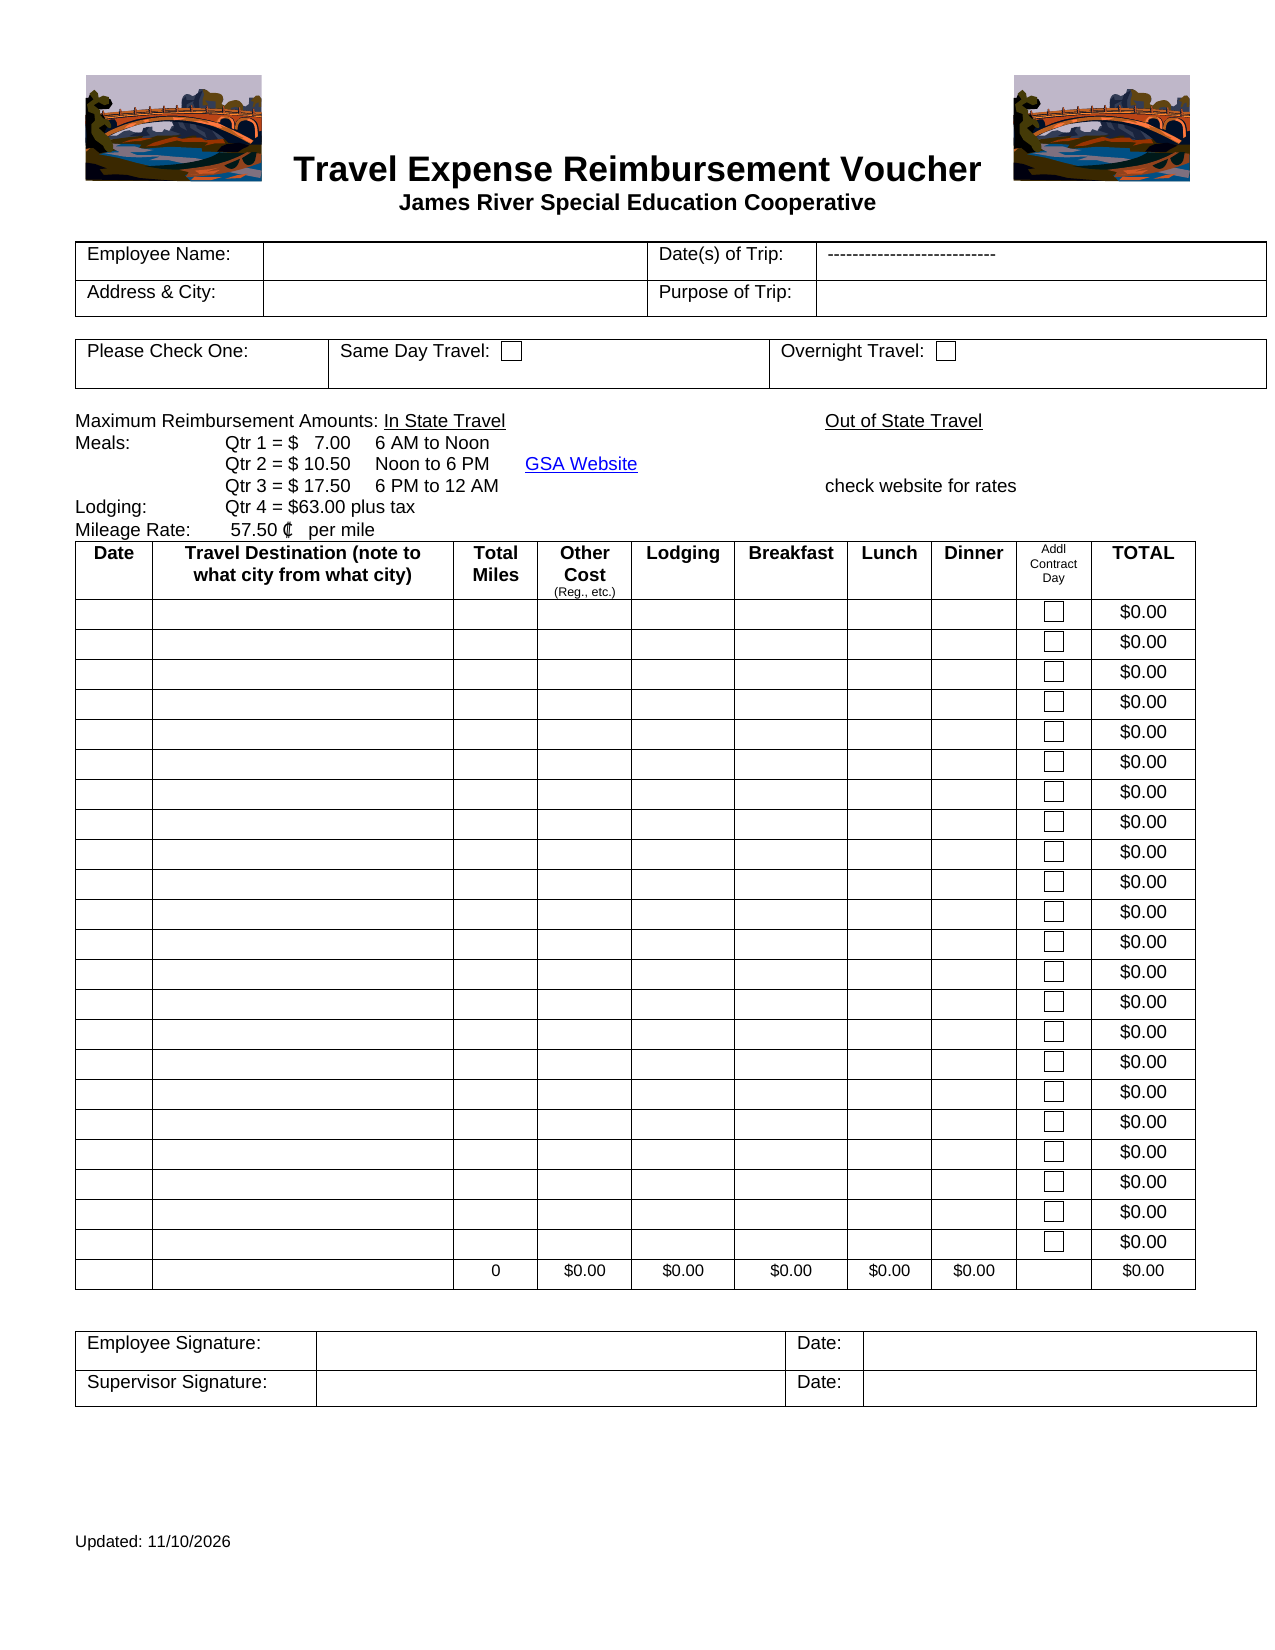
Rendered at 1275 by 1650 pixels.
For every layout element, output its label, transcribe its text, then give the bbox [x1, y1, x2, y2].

table_cell [538, 660, 631, 689]
table_cell [735, 690, 847, 719]
table_cell [153, 720, 453, 749]
table_cell [932, 1140, 1016, 1169]
table_cell [153, 1020, 453, 1049]
table_cell [153, 750, 453, 779]
table_cell [538, 690, 631, 719]
table_cell [932, 1200, 1016, 1229]
table_cell [632, 660, 734, 689]
table_cell [76, 900, 152, 929]
table_cell [632, 1170, 734, 1199]
table_cell [932, 990, 1016, 1019]
table_cell [538, 870, 631, 899]
table_cell Address & City: [76, 281, 263, 316]
table_cell [632, 930, 734, 959]
table_cell [76, 690, 152, 719]
table_cell [153, 1140, 453, 1169]
table_cell [1017, 780, 1091, 809]
table_cell [932, 750, 1016, 779]
table_cell [735, 900, 847, 929]
table_cell [632, 630, 734, 659]
table_cell [76, 780, 152, 809]
table_cell [1017, 840, 1091, 869]
table_cell [454, 720, 537, 749]
table_cell [1017, 630, 1091, 659]
table_cell [1017, 1260, 1091, 1289]
table_cell [1017, 720, 1091, 749]
table_cell [454, 1170, 537, 1199]
table_cell [538, 600, 631, 629]
table_cell [848, 960, 931, 989]
table_cell [76, 1230, 152, 1259]
table_cell [454, 1230, 537, 1259]
table_cell $0.00 [632, 1260, 734, 1289]
table_cell [632, 1230, 734, 1259]
table_cell [848, 870, 931, 899]
table_cell Date: [786, 1371, 863, 1406]
table_cell [932, 960, 1016, 989]
table_cell [454, 990, 537, 1019]
text Mileage Rate: 57.50 ₡ per mile [75, 518, 1200, 541]
text James River Special Education Cooperative [75, 189, 1200, 215]
table_cell [153, 810, 453, 839]
table_cell [848, 600, 931, 629]
table_cell [76, 600, 152, 629]
table_cell [932, 1080, 1016, 1109]
table_cell [538, 930, 631, 959]
table_cell [735, 1200, 847, 1229]
table_cell [76, 630, 152, 659]
table_cell $0.00 [1092, 1170, 1195, 1199]
table_cell [632, 750, 734, 779]
table_cell $0.00 [1092, 840, 1195, 869]
table_cell $0.00 [848, 1260, 931, 1289]
table_cell [735, 660, 847, 689]
table_cell [848, 1170, 931, 1199]
table_cell [932, 630, 1016, 659]
table_cell [1017, 600, 1091, 629]
table_cell [735, 1230, 847, 1259]
table_cell [632, 1110, 734, 1139]
table_header Same Day Travel: [329, 340, 769, 387]
table_cell [454, 810, 537, 839]
table_cell [848, 1200, 931, 1229]
table_cell [932, 1110, 1016, 1139]
table_cell $0.00 [1092, 990, 1195, 1019]
table_cell [153, 780, 453, 809]
table_cell [454, 1110, 537, 1139]
table_cell $0.00 [1092, 1080, 1195, 1109]
table_header TOTAL [1092, 542, 1195, 599]
table_header Travel Destination (note to what city from what city) [153, 542, 453, 599]
text Qtr 3 = $ 17.50 6 PM to 12 AM check website for rates [75, 475, 1200, 496]
table_cell [848, 1140, 931, 1169]
table_cell [76, 1020, 152, 1049]
table_cell [153, 660, 453, 689]
table_header Total Miles [454, 542, 537, 599]
table_header Other Cost (Reg., etc.) [538, 542, 631, 599]
table_header Breakfast [735, 542, 847, 599]
table_cell [538, 810, 631, 839]
table_cell [735, 600, 847, 629]
table_cell [1017, 750, 1091, 779]
table_cell [76, 1050, 152, 1079]
table_cell [735, 870, 847, 899]
table_header [317, 1332, 785, 1369]
table_cell [632, 1140, 734, 1169]
table_cell [153, 1050, 453, 1079]
table_cell [153, 870, 453, 899]
table_cell $0.00 [1092, 1020, 1195, 1049]
table_cell [153, 600, 453, 629]
table_header Dinner [932, 542, 1016, 599]
table_cell [454, 750, 537, 779]
table_cell [632, 840, 734, 869]
table_cell $0.00 [1092, 960, 1195, 989]
table_cell [932, 1050, 1016, 1079]
table_cell [454, 900, 537, 929]
table_cell [538, 780, 631, 809]
table_cell $0.00 [538, 1260, 631, 1289]
text Meals: Qtr 1 = $ 7.00 6 AM to Noon [75, 432, 1200, 453]
table_cell [932, 600, 1016, 629]
table_cell [932, 840, 1016, 869]
table_cell [538, 1050, 631, 1079]
table_cell [735, 1170, 847, 1199]
table_cell [153, 930, 453, 959]
table_cell [632, 900, 734, 929]
table_cell [735, 780, 847, 809]
table_cell [932, 690, 1016, 719]
table_cell [735, 1050, 847, 1079]
table_cell [1017, 990, 1091, 1019]
table_cell [454, 1080, 537, 1109]
table_cell [153, 630, 453, 659]
table_cell [153, 1200, 453, 1229]
table_cell [632, 960, 734, 989]
table_cell [1017, 960, 1091, 989]
table_cell [538, 900, 631, 929]
table_cell [454, 600, 537, 629]
table_header Lodging [632, 542, 734, 599]
table_cell [76, 930, 152, 959]
table_cell [454, 660, 537, 689]
table_cell [454, 960, 537, 989]
table_cell [735, 1140, 847, 1169]
table_cell $0.00 [1092, 930, 1195, 959]
table_cell [317, 1371, 785, 1406]
table_cell Purpose of Trip: [648, 281, 816, 316]
table_cell [864, 1371, 1256, 1406]
table_cell [848, 900, 931, 929]
table_cell [153, 960, 453, 989]
table_cell [932, 720, 1016, 749]
table_cell [76, 990, 152, 1019]
table_cell [76, 750, 152, 779]
table_cell [153, 840, 453, 869]
table_cell [76, 1200, 152, 1229]
table_cell [932, 780, 1016, 809]
table_cell [848, 1230, 931, 1259]
table_cell [735, 810, 847, 839]
table_header [864, 1332, 1256, 1369]
table_cell $0.00 [1092, 870, 1195, 899]
table_cell [1017, 1110, 1091, 1139]
table_header Date: [786, 1332, 863, 1369]
table_cell [932, 930, 1016, 959]
table_cell 0 [454, 1260, 537, 1289]
table_cell [735, 720, 847, 749]
table_cell [735, 1020, 847, 1049]
table_cell [632, 1080, 734, 1109]
table_cell [76, 1260, 152, 1289]
table_cell $0.00 [1092, 630, 1195, 659]
text Travel Expense Reimbursement Voucher [75, 75, 1200, 189]
table_cell [848, 690, 931, 719]
table_cell [632, 780, 734, 809]
table_cell [153, 1170, 453, 1199]
table_cell [932, 1020, 1016, 1049]
table_cell [538, 1230, 631, 1259]
table_cell $0.00 [932, 1260, 1016, 1289]
table_cell [848, 750, 931, 779]
table_cell [454, 1200, 537, 1229]
table_cell [76, 870, 152, 899]
table_cell [454, 930, 537, 959]
table_cell [735, 630, 847, 659]
table_cell $0.00 [1092, 690, 1195, 719]
table_cell [538, 1080, 631, 1109]
table_cell $0.00 [1092, 1230, 1195, 1259]
table_cell [76, 660, 152, 689]
table_cell [76, 1170, 152, 1199]
table_cell $0.00 [1092, 1260, 1195, 1289]
table_cell [932, 810, 1016, 839]
table_cell [848, 1050, 931, 1079]
table_cell [932, 660, 1016, 689]
table_cell [538, 1110, 631, 1139]
table_cell [153, 1110, 453, 1139]
table_cell $0.00 [1092, 810, 1195, 839]
table_cell [538, 840, 631, 869]
table_cell [153, 1260, 453, 1289]
table_cell [848, 930, 931, 959]
table_cell [632, 720, 734, 749]
table_header Lunch [848, 542, 931, 599]
table_cell [932, 900, 1016, 929]
table_cell [735, 960, 847, 989]
table_cell $0.00 [1092, 660, 1195, 689]
table_header Employee Name: [76, 243, 263, 280]
table_cell $0.00 [1092, 720, 1195, 749]
table_cell $0.00 [1092, 1050, 1195, 1079]
table_cell $0.00 [1092, 1110, 1195, 1139]
table_cell [454, 870, 537, 899]
table_cell [932, 870, 1016, 899]
table_cell [848, 630, 931, 659]
table_cell [1017, 1200, 1091, 1229]
text Qtr 2 = $ 10.50 Noon to 6 PM GSA Website [75, 453, 1200, 475]
table_header Please Check One: [76, 340, 328, 387]
table_cell [1017, 660, 1091, 689]
table_cell Supervisor Signature: [76, 1371, 316, 1406]
text Lodging: Qtr 4 = $63.00 plus tax [75, 496, 1200, 518]
table_cell [454, 840, 537, 869]
table_cell [538, 1170, 631, 1199]
table_cell [735, 840, 847, 869]
table_cell [538, 990, 631, 1019]
table_cell [848, 1080, 931, 1109]
table_cell [848, 780, 931, 809]
table_cell [76, 1080, 152, 1109]
table_cell [538, 1020, 631, 1049]
table_cell [632, 1200, 734, 1229]
table_cell [1017, 1080, 1091, 1109]
table_header Addl Contract Day [1017, 542, 1091, 599]
table_header [817, 243, 1266, 280]
table_cell [735, 1110, 847, 1139]
table_cell [632, 600, 734, 629]
table_cell $0.00 [1092, 750, 1195, 779]
table_header Employee Signature: [76, 1332, 316, 1369]
table_cell [538, 720, 631, 749]
table_cell [153, 900, 453, 929]
table_cell [538, 1140, 631, 1169]
table_cell [932, 1230, 1016, 1259]
table_cell [632, 690, 734, 719]
table_cell $0.00 [1092, 900, 1195, 929]
table_cell [153, 1080, 453, 1109]
table_cell [817, 281, 1266, 316]
table_cell [153, 690, 453, 719]
table_cell $0.00 [735, 1260, 847, 1289]
table_cell [932, 1170, 1016, 1199]
table_cell [264, 281, 647, 316]
table_cell $0.00 [1092, 780, 1195, 809]
table_cell [76, 720, 152, 749]
table_cell [76, 1140, 152, 1169]
table_header Overnight Travel: [770, 340, 1266, 387]
table_cell [153, 990, 453, 1019]
table_cell [538, 1200, 631, 1229]
table_cell [538, 960, 631, 989]
table_header [264, 243, 647, 280]
table_cell [632, 1020, 734, 1049]
table_cell [848, 1110, 931, 1139]
table_cell [76, 840, 152, 869]
table_cell [735, 750, 847, 779]
table_cell [848, 660, 931, 689]
table_cell [632, 1050, 734, 1079]
table_cell [1017, 900, 1091, 929]
table_cell [1017, 870, 1091, 899]
table_cell [1017, 1230, 1091, 1259]
table_cell [538, 630, 631, 659]
table_cell [1017, 1140, 1091, 1169]
table_cell [454, 630, 537, 659]
table_cell [735, 930, 847, 959]
table_cell [454, 690, 537, 719]
table_cell [1017, 810, 1091, 839]
table_cell [848, 840, 931, 869]
table_cell $0.00 [1092, 600, 1195, 629]
table_cell [632, 870, 734, 899]
table_cell [454, 1140, 537, 1169]
table_cell [153, 1230, 453, 1259]
table_cell [735, 1080, 847, 1109]
table_cell [632, 810, 734, 839]
table_cell [1017, 1170, 1091, 1199]
table_header Date [76, 542, 152, 599]
table_cell [1017, 1020, 1091, 1049]
table_cell [76, 960, 152, 989]
table_cell [632, 990, 734, 1019]
table_cell [848, 720, 931, 749]
table_cell [1017, 1050, 1091, 1079]
table_cell [735, 990, 847, 1019]
table_cell [76, 810, 152, 839]
text Maximum Reimbursement Amounts: In State Travel Out of State Travel [75, 410, 1200, 432]
table_cell [1017, 690, 1091, 719]
table_cell $0.00 [1092, 1200, 1195, 1229]
table_cell [76, 1110, 152, 1139]
table_cell [1017, 930, 1091, 959]
table_cell [848, 1020, 931, 1049]
table_cell $0.00 [1092, 1140, 1195, 1169]
table_cell [538, 750, 631, 779]
table_cell [848, 810, 931, 839]
table_cell [454, 1050, 537, 1079]
table_cell [848, 990, 931, 1019]
table_header Date(s) of Trip: [648, 243, 816, 280]
table_cell [454, 780, 537, 809]
table_cell [454, 1020, 537, 1049]
